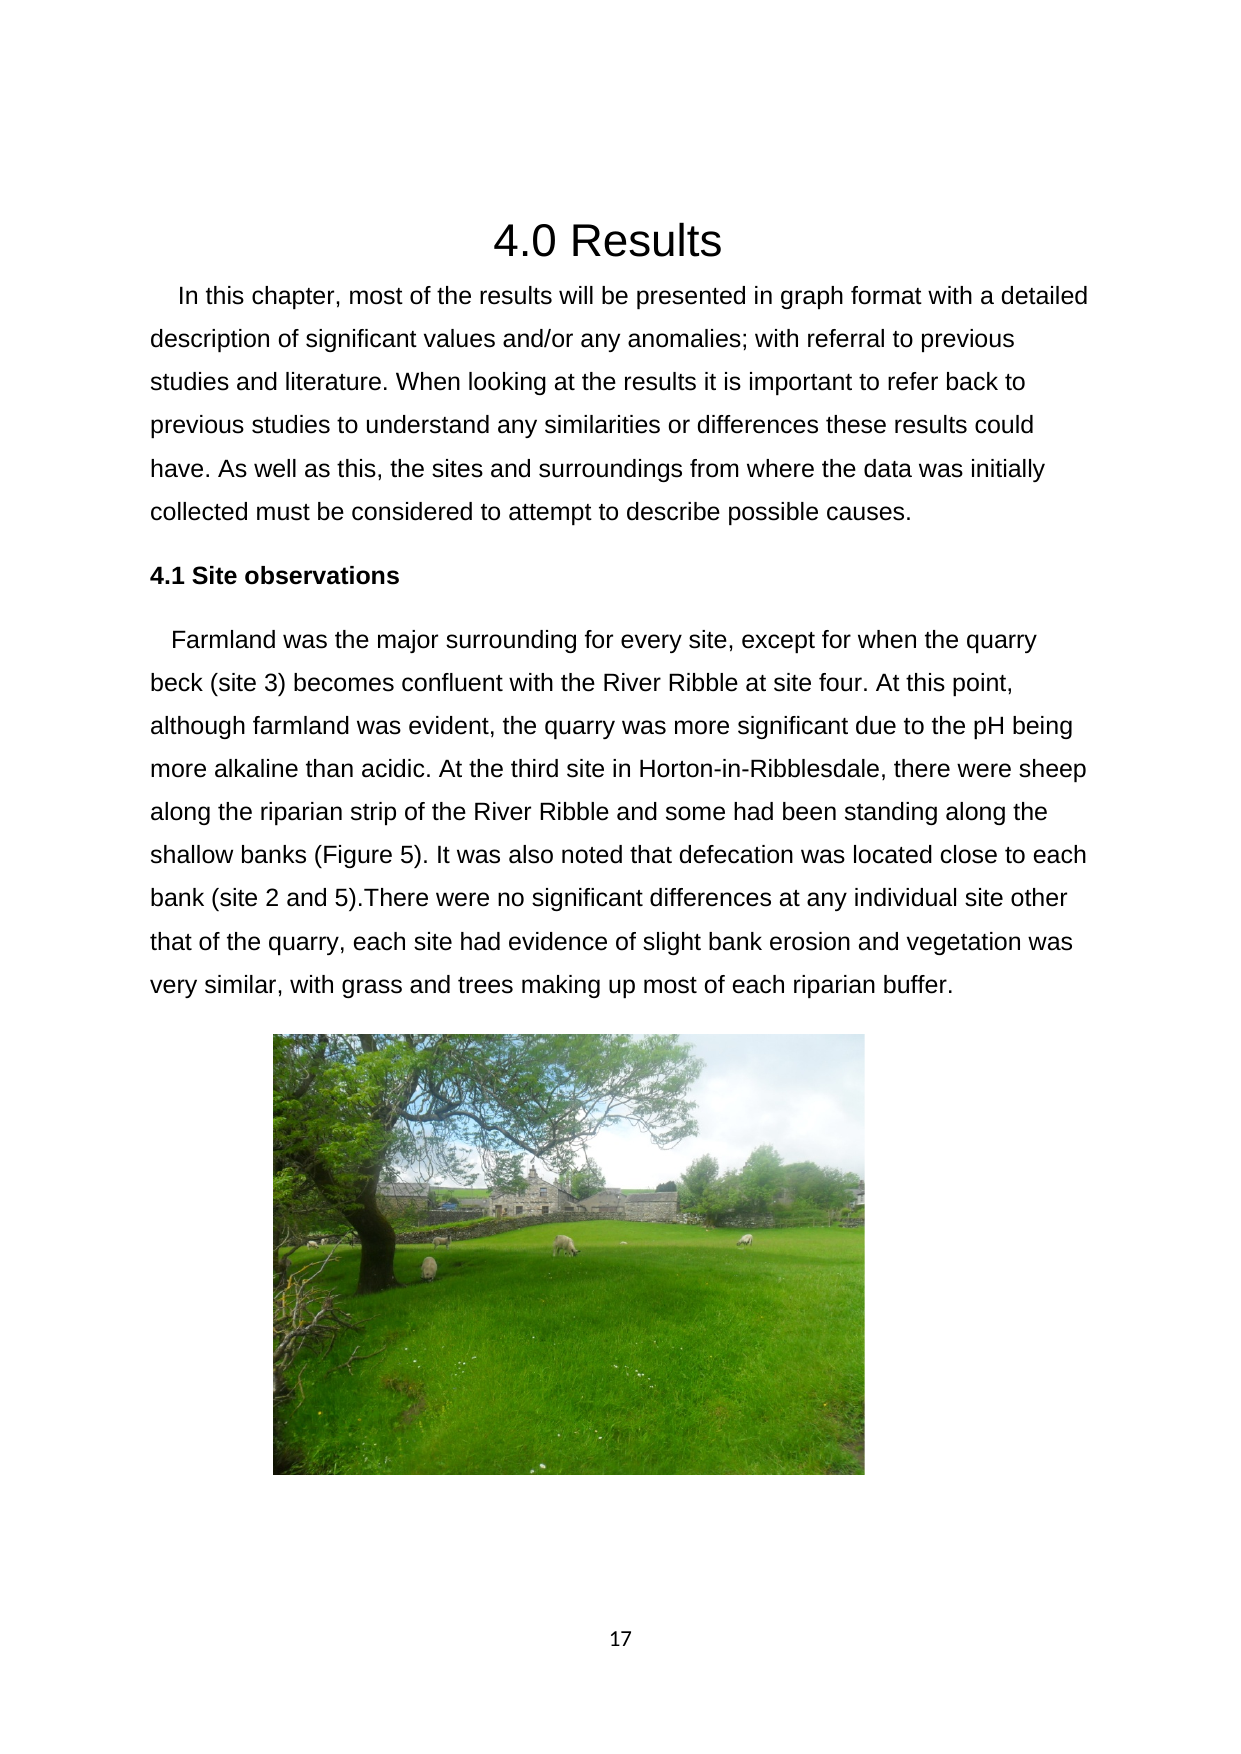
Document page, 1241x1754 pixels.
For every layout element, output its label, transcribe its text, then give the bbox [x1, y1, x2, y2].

text Farmland was the major surrounding for every site, except for when the quarry beck (site 3) becomes confluent with the River Ribble at site four. At this point, although farmland was evident, the quarry was more significant due to the pH being more alkaline than acidic. At the third site in Horton-in-Ribblesdale, there were sheep along the riparian strip of the River Ribble and some had been standing along the shallow banks (Figure 5). It was also noted that defecation was located close to each bank (site 2 and 5).There were no significant differences at any individual site other that of the quarry, each site had evidence of slight bank erosion and vegetation was very similar, with grass and trees making up most of each riparian buffer. [150, 624, 1090, 1041]
text 4.0 Results In this chapter, most of the results will be presented in graph format with a detailed description of significant values and/or any anomalies; with referral to previous studies and literature. When looking at the results it is important to refer back to previous studies to understand any similarities or differences these results could have. As well as this, the sites and surroundings from where the data was initially collected must be considered to attempt to describe possible causes. [150, 214, 1090, 525]
picture [273, 1034, 865, 1475]
text 4.1 Site observations [150, 561, 1090, 589]
